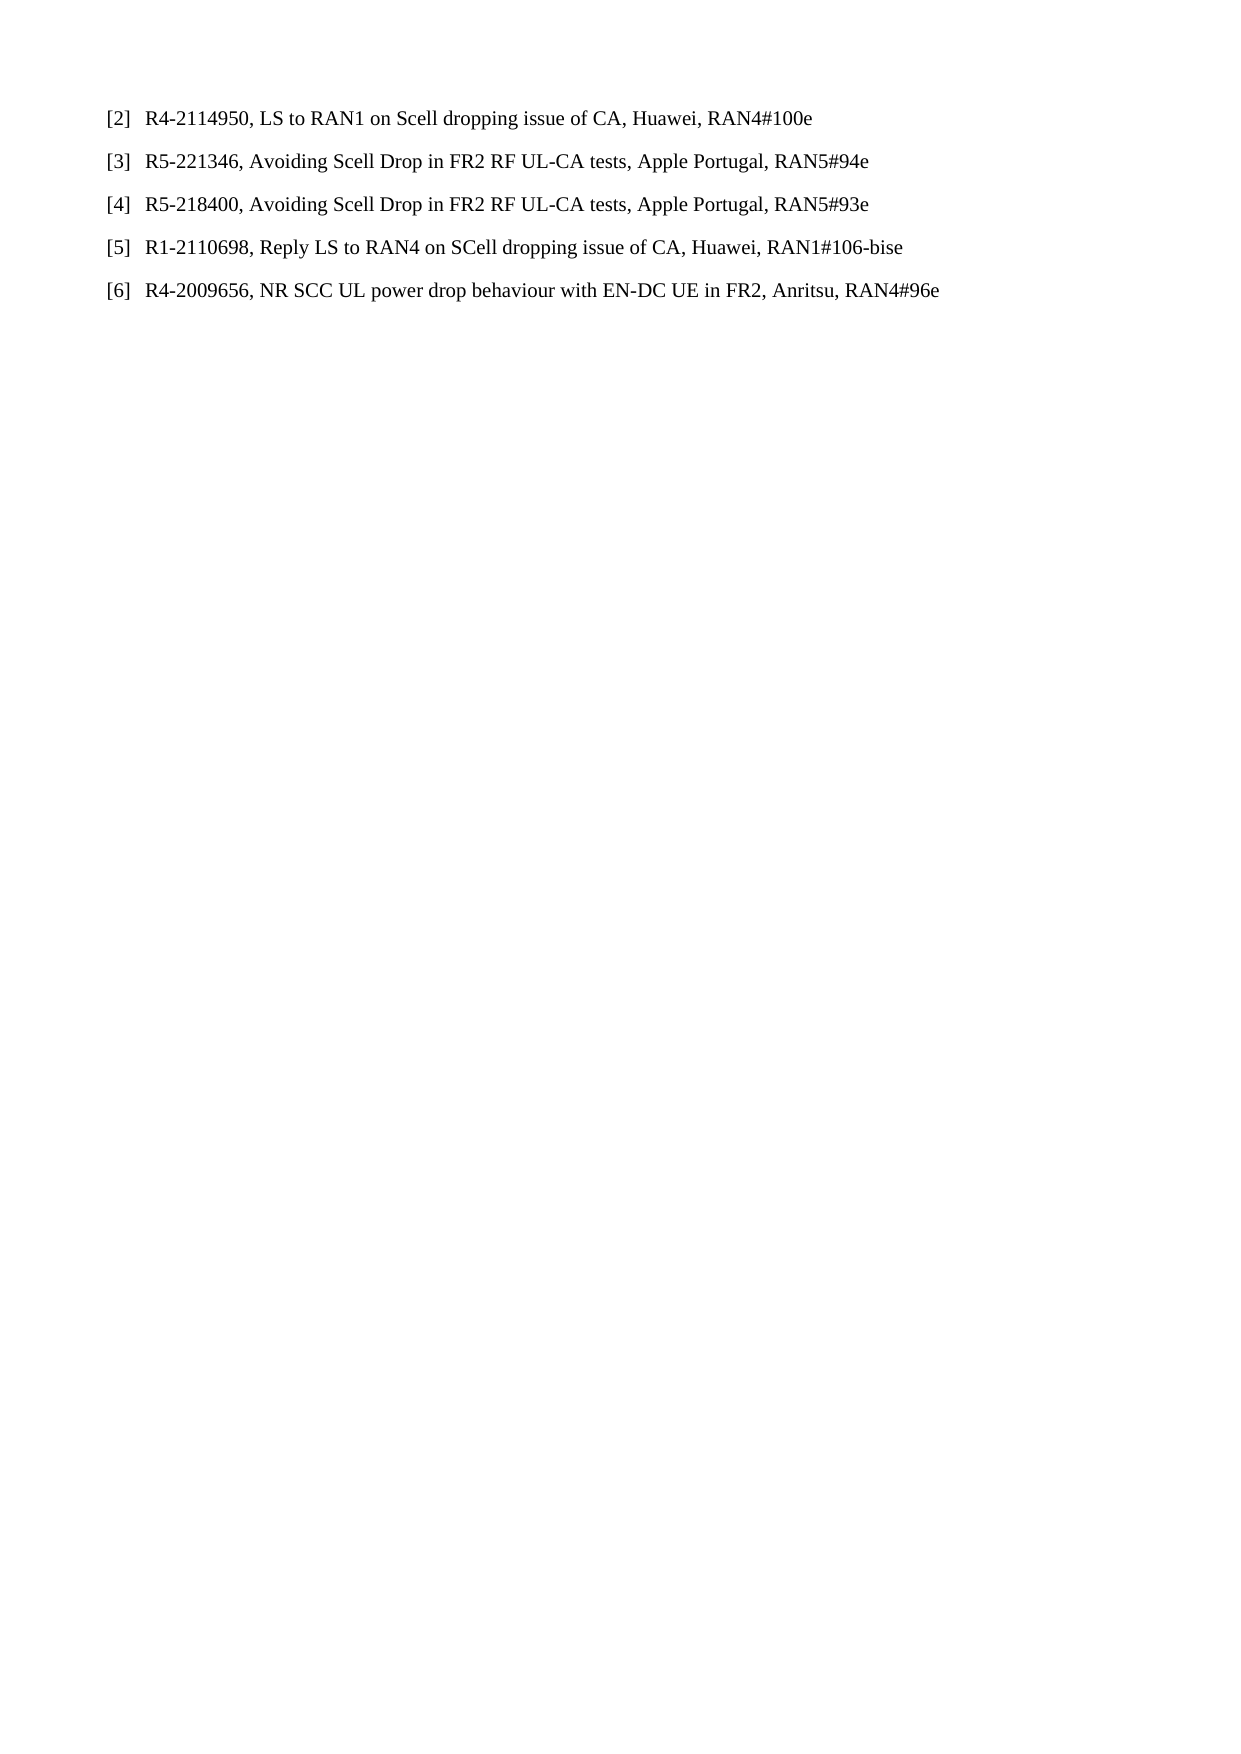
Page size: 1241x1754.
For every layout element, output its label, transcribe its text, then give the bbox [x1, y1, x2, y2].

list R1-2110698, Reply LS to RAN4 on SCell dropping issue of CA, Huawei, RAN1#106-bise [106, 235, 1134, 259]
list R4-2114950, LS to RAN1 on Scell dropping issue of CA, Huawei, RAN4#100e [106, 106, 1134, 130]
list R5-221346, Avoiding Scell Drop in FR2 RF UL-CA tests, Apple Portugal, RAN5#94e [106, 149, 1134, 173]
list R5-218400, Avoiding Scell Drop in FR2 RF UL-CA tests, Apple Portugal, RAN5#93e [106, 192, 1134, 216]
list R4-2009656, NR SCC UL power drop behaviour with EN-DC UE in FR2, Anritsu, RAN4#96e [106, 278, 1134, 302]
